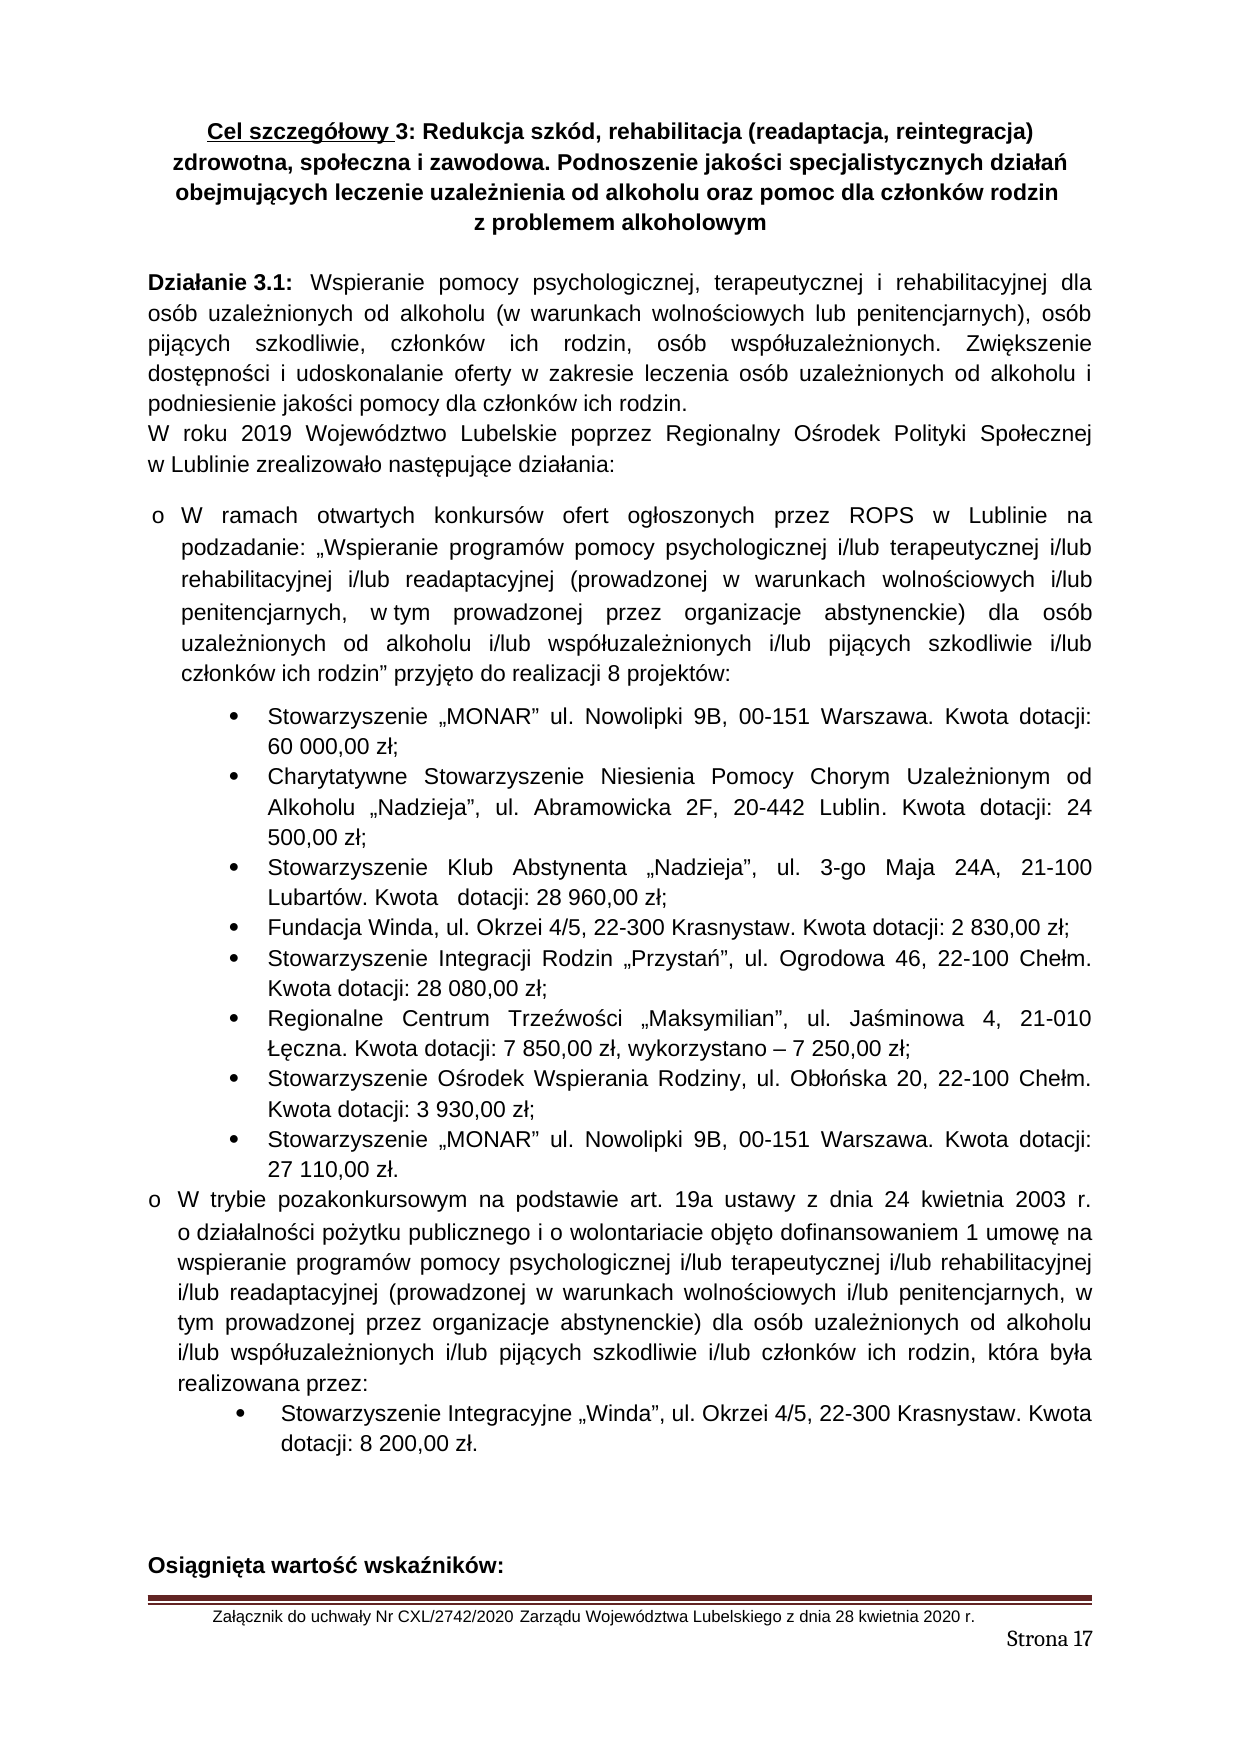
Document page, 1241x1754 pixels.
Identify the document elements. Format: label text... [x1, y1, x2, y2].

list Stowarzyszenie „MONAR” ul. Nowolipki 9B, 00-151 Warszawa. Kwota dotacji: 27 110,00 zł. [230, 1126, 1092, 1182]
text Działanie 3.1: Wspieranie pomocy psychologicznej, terapeutycznej i rehabilitacyjnej dla osób uzależnionych od alkoholu (w warunkach wolnościowych lub penitencjarnych), osób pijących szkodliwie, członków ich rodzin, osób współuzależnionych. Zwiększenie dostępności i udoskonalanie oferty w zakresie leczenia osób uzależnionych od alkoholu i podniesienie jakości pomocy dla członków ich rodzin. [148, 269, 1092, 416]
list Stowarzyszenie Ośrodek Wspierania Rodziny, ul. Obłońska 20, 22-100 Chełm. Kwota dotacji: 3 930,00 zł; [230, 1065, 1092, 1122]
list W ramach otwartych konkursów ofert ogłoszonych przez ROPS w Lublinie na podzadanie: „Wspieranie programów pomocy psychologicznej i/lub terapeutycznej i/lub rehabilitacyjnej i/lub readaptacyjnej (prowadzonej w warunkach wolnościowych i/lub penitencjarnych, w tym prowadzonej przez organizacje abstynenckie) dla osób uzależnionych od alkoholu i/lub współuzależnionych i/lub pijących szkodliwie i/lub członków ich rodzin” przyjęto do realizacji 8 projektów: [151, 502, 1092, 687]
list Fundacja Winda, ul. Okrzei 4/5, 22-300 Krasnystaw. Kwota dotacji: 2 830,00 zł; [230, 914, 1092, 941]
list Stowarzyszenie Integracyjne „Winda”, ul. Okrzei 4/5, 22-300 Krasnystaw. Kwota dotacji: 8 200,00 zł. [236, 1400, 1092, 1456]
text W roku 2019 Województwo Lubelskie poprzez Regionalny Ośrodek Polityki Społecznej w Lublinie zrealizowało następujące działania: [148, 420, 1092, 477]
text Cel szczegółowy 3: Redukcja szkód, rehabilitacja (readaptacja, reintegracja) zdrowotna, społeczna i zawodowa. Podnoszenie jakości specjalistycznych działań obejmujących leczenie uzależnienia od alkoholu oraz pomoc dla członków rodzin z problemem alkoholowym [148, 118, 1092, 235]
list Regionalne Centrum Trzeźwości „Maksymilian”, ul. Jaśminowa 4, 21-010 Łęczna. Kwota dotacji: 7 850,00 zł, wykorzystano – 7 250,00 zł; [230, 1005, 1092, 1062]
list Stowarzyszenie Klub Abstynenta „Nadzieja”, ul. 3-go Maja 24A, 21-100 Lubartów. Kwota dotacji: 28 960,00 zł; [230, 854, 1092, 911]
text Osiągnięta wartość wskaźników: [148, 1552, 1092, 1579]
list Charytatywne Stowarzyszenie Niesienia Pomocy Chorym Uzależnionym od Alkoholu „Nadzieja”, ul. Abramowicka 2F, 20-442 Lublin. Kwota dotacji: 24 500,00 zł; [230, 763, 1092, 850]
list W trybie pozakonkursowym na podstawie art. 19a ustawy z dnia 24 kwietnia 2003 r. o działalności pożytku publicznego i o wolontariacie objęto dofinansowaniem 1 umowę na wspieranie programów pomocy psychologicznej i/lub terapeutycznej i/lub rehabilitacyjnej i/lub readaptacyjnej (prowadzonej w warunkach wolnościowych i/lub penitencjarnych, w tym prowadzonej przez organizacje abstynenckie) dla osób uzależnionych od alkoholu i/lub współuzależnionych i/lub pijących szkodliwie i/lub członków ich rodzin, która była realizowana przez: [148, 1186, 1092, 1396]
list Stowarzyszenie Integracji Rodzin „Przystań”, ul. Ogrodowa 46, 22-100 Chełm. Kwota dotacji: 28 080,00 zł; [230, 944, 1092, 1001]
list Stowarzyszenie „MONAR” ul. Nowolipki 9B, 00-151 Warszawa. Kwota dotacji: 60 000,00 zł; [230, 703, 1092, 759]
